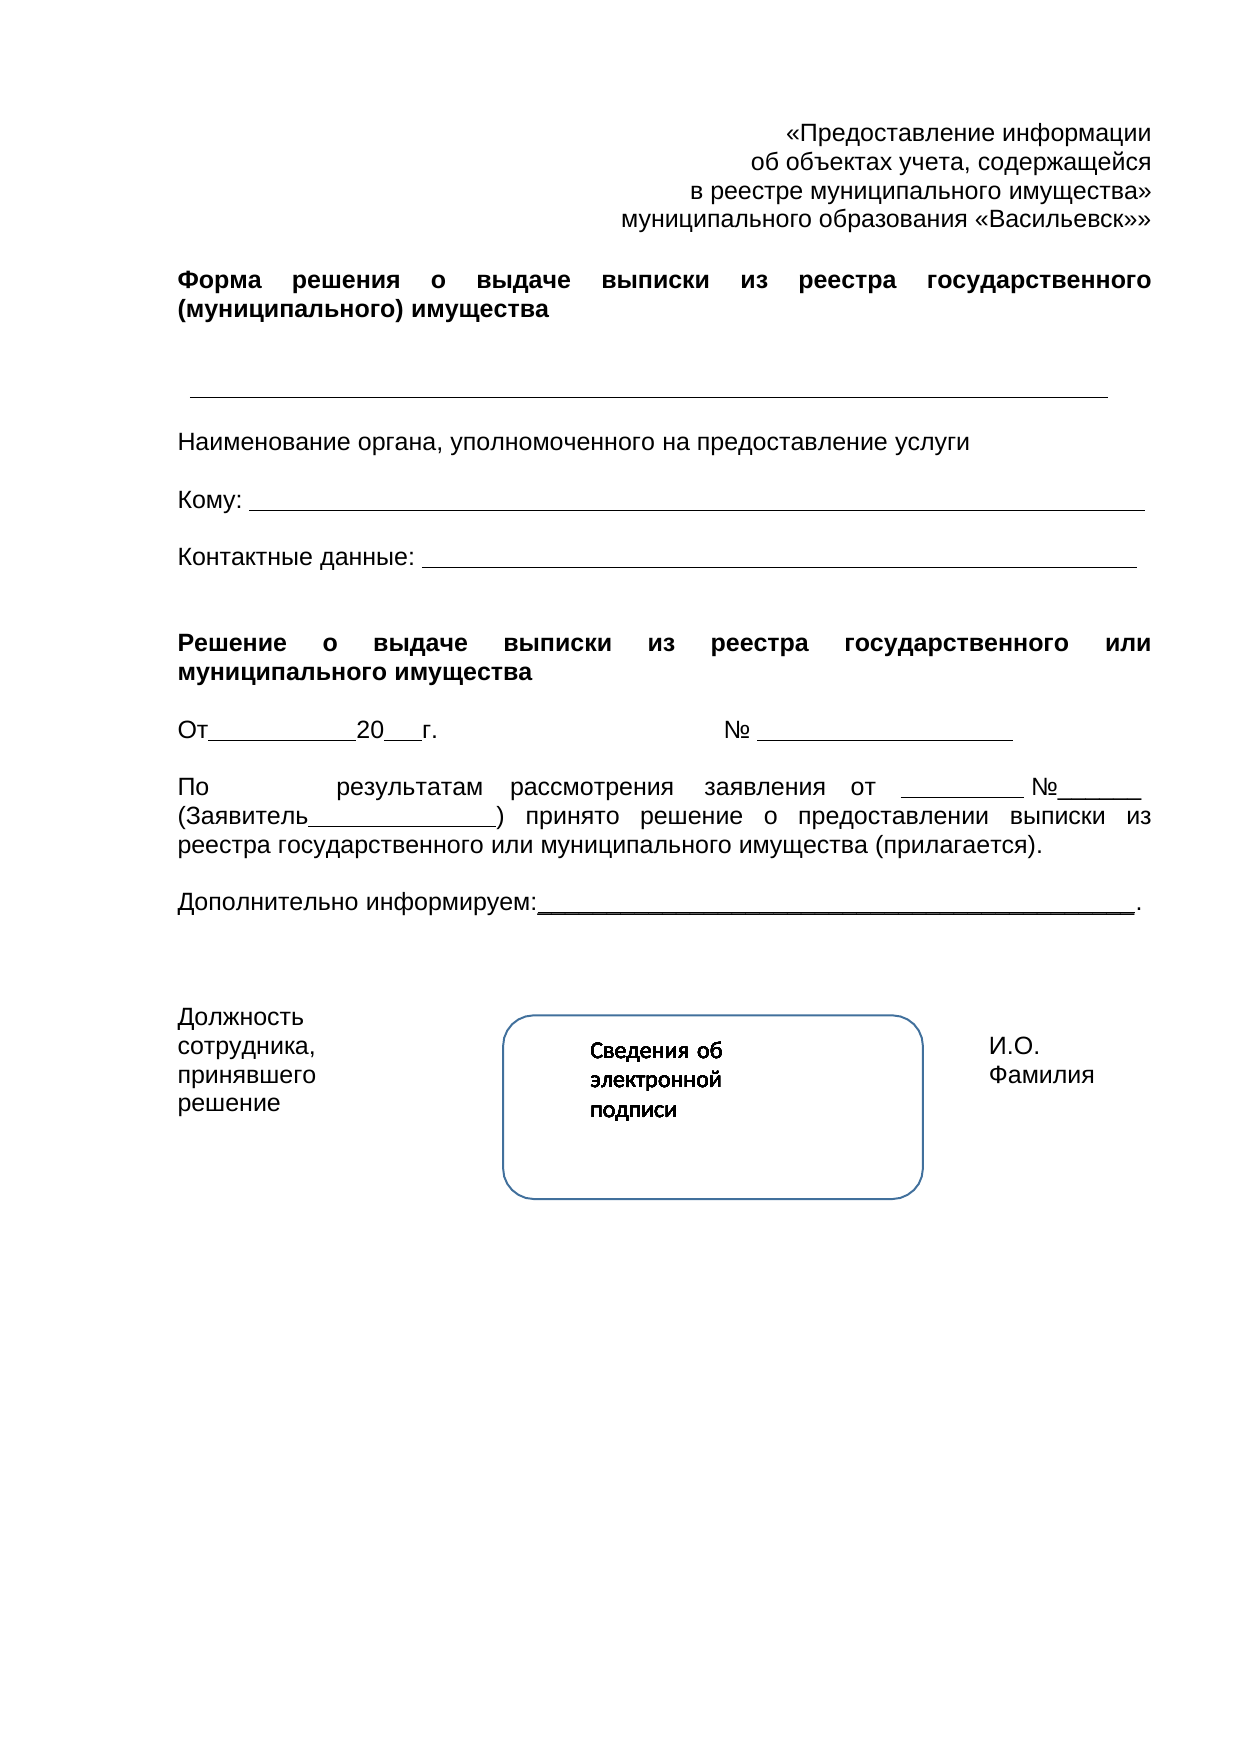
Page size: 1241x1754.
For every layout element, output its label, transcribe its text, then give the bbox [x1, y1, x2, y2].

text Контактные данные: [177, 542, 1152, 571]
text И.О. Фамилия [989, 1031, 1152, 1088]
text Дополнительно информируем:___________________________________________. [177, 887, 1152, 916]
text (Заявитель ) принято решение о предоставлении выписки из реестра государственного или муниципального имущества (прилагается). [177, 801, 1152, 858]
text Должность сотрудника, принявшего решение [177, 1002, 425, 1117]
text об объектах учета, содержащейся [177, 147, 1152, 176]
text По результатам рассмотрения заявления от №______ [177, 772, 1152, 801]
text Наименование органа, уполномоченного на предоставление услуги [177, 427, 1152, 456]
subtitle Решение о выдаче выписки из реестра государственного или муниципального имущества [177, 628, 1152, 686]
text Кому: [177, 484, 1152, 513]
text муниципального образования «Васильевск»» [177, 204, 1152, 233]
text «Предоставление информации [177, 118, 1152, 147]
subtitle Форма решения о выдаче выписки из реестра государственного (муниципального) имущества [177, 265, 1152, 322]
text в реестре муниципального имущества» [177, 176, 1152, 204]
text От 20 г. № [177, 714, 1152, 743]
